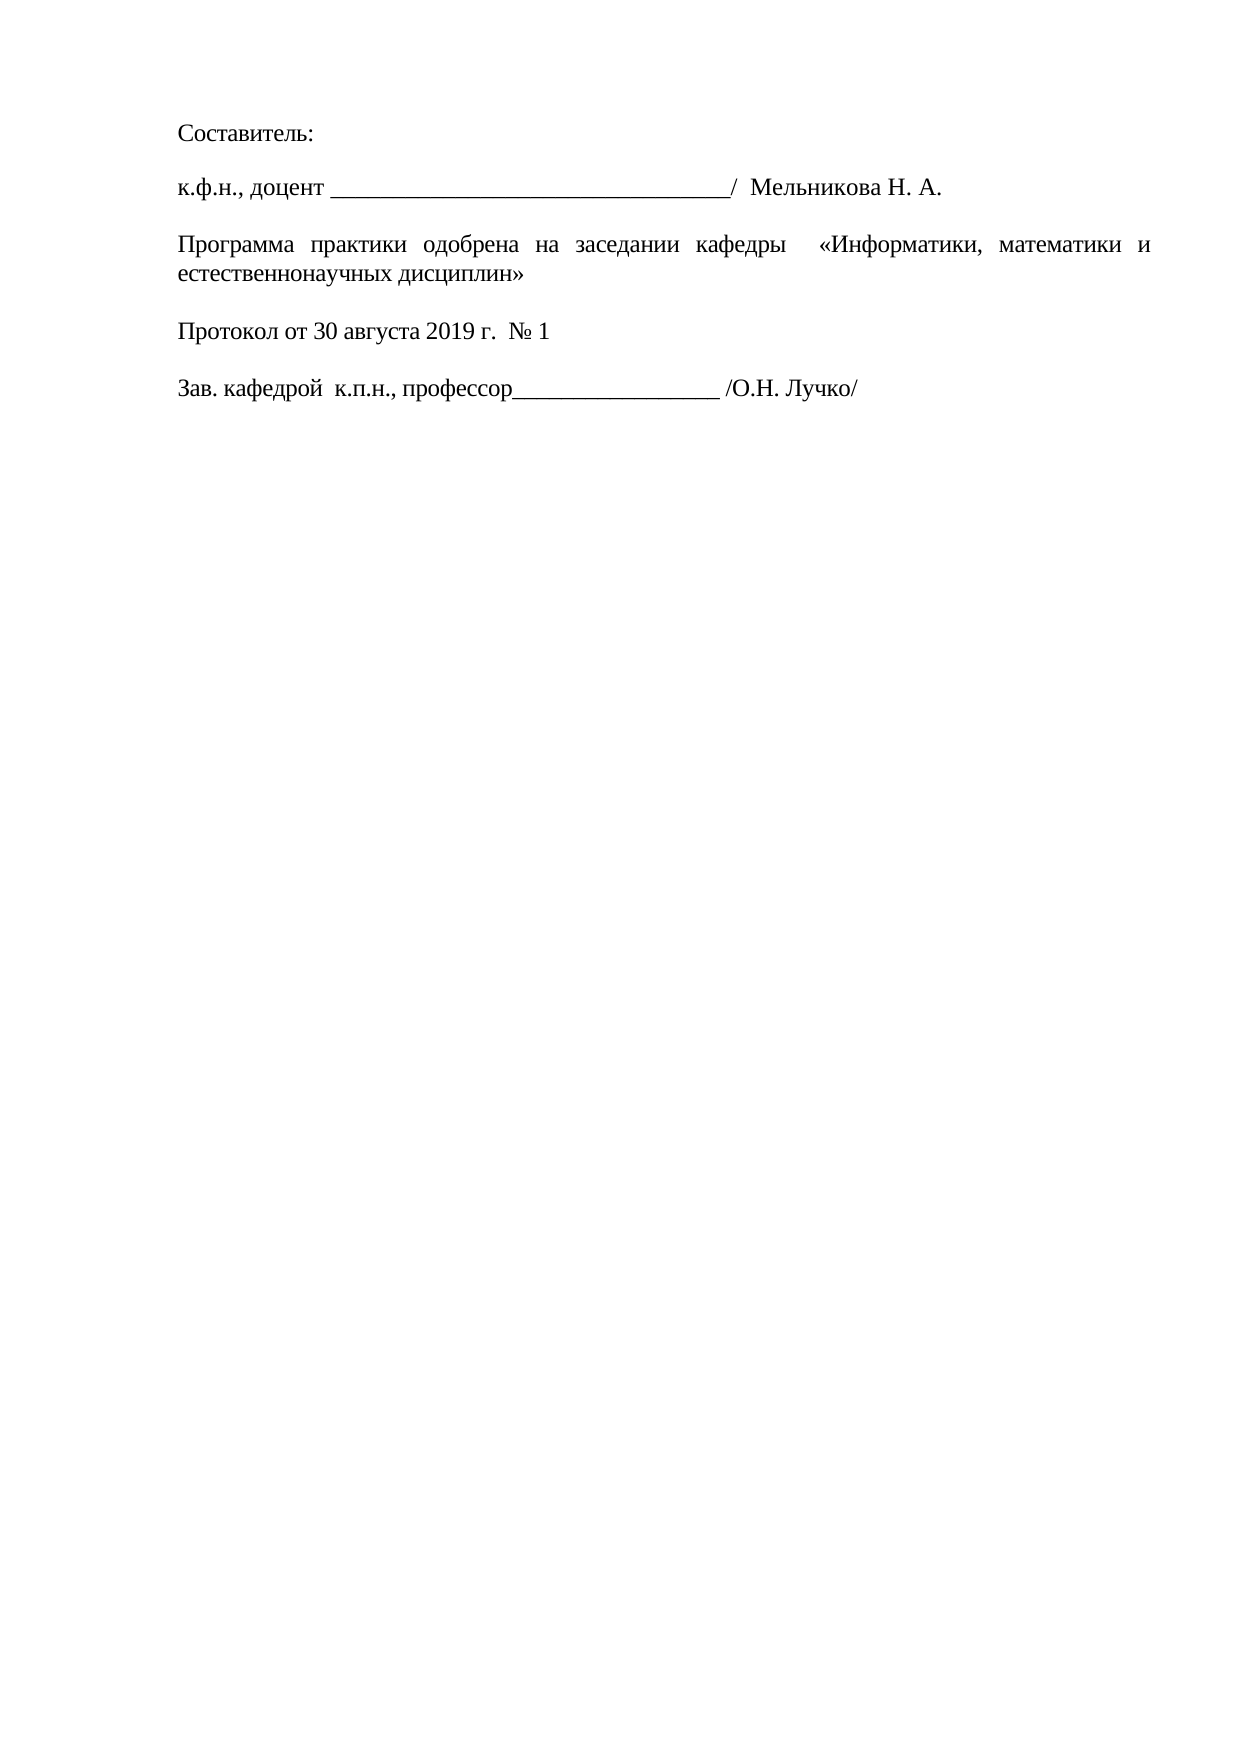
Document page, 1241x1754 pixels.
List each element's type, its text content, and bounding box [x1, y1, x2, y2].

text Зав. кафедрой к.п.н., профессор_________________ /О.Н. Лучко/ [177, 373, 1152, 402]
text к.ф.н., доцент ________________________________/ Мельникова Н. А. [177, 172, 1152, 201]
text Программа практики одобрена на заседании кафедры «Информатики, математики и естественнонаучных дисциплин» [177, 229, 1152, 287]
text Протокол от 30 августа 2019 г. № 1 [177, 316, 1152, 344]
text Составитель: [177, 118, 1152, 147]
